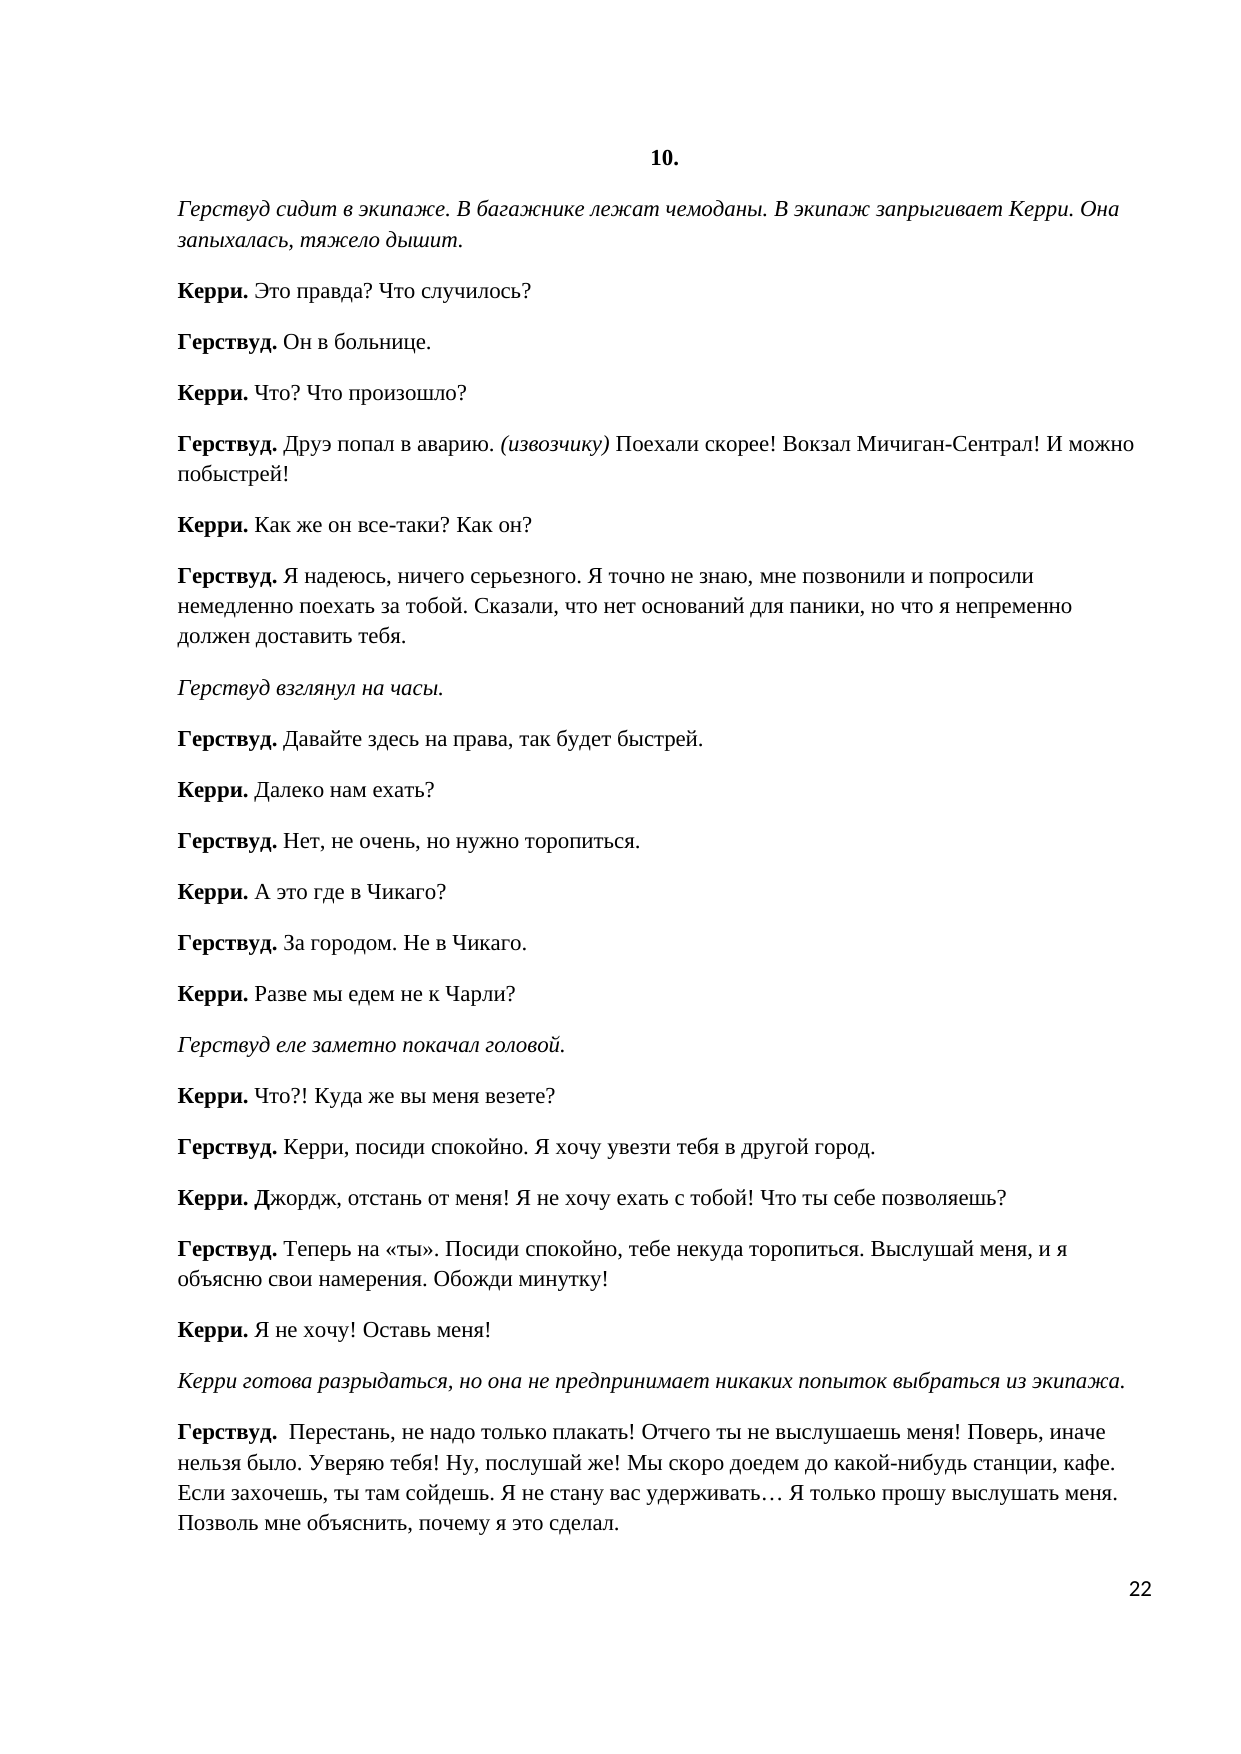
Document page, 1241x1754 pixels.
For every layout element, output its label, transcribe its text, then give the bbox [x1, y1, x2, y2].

text Герствуд. Теперь на «ты». Посиди спокойно, тебе некуда торопиться. Выслушай меня, и я объясню свои намерения. Обожди минутку! [177, 1235, 1152, 1292]
text Керри. Как же он все-таки? Как он? [177, 511, 1152, 537]
text Герствуд. Друэ попал в аварию. (извозчику) Поехали скорее! Вокзал Мичиган-Сентрал! И можно побыстрей! [177, 430, 1152, 486]
text Герствуд. За городом. Не в Чикаго. [177, 929, 1152, 955]
text Герствуд взглянул на часы. [177, 674, 1152, 700]
text Керри. Далеко нам ехать? [177, 776, 1152, 802]
text Герствуд еле заметно покачал головой. [177, 1031, 1152, 1057]
text Герствуд. Давайте здесь на права, так будет быстрей. [177, 725, 1152, 751]
text Керри. Что?! Куда же вы меня везете? [177, 1082, 1152, 1108]
text Герствуд. Он в больнице. [177, 328, 1152, 354]
text Герствуд. Перестань, не надо только плакать! Отчего ты не выслушаешь меня! Поверь, иначе нельзя было. Уверяю тебя! Ну, послушай же! Мы скоро доедем до какой-нибудь станции, кафе. Если захочешь, ты там сойдешь. Я не стану вас удерживать… Я только прошу выслушать меня. Позволь мне объяснить, почему я это сделал. [177, 1418, 1152, 1535]
text Герствуд сидит в экипаже. В багажнике лежат чемоданы. В экипаж запрыгивает Керри. Она запыхалась, тяжело дышит. [177, 196, 1152, 252]
text Герствуд. Нет, не очень, но нужно торопиться. [177, 827, 1152, 853]
text Керри. Это правда? Что случилось? [177, 277, 1152, 303]
text Керри. Разве мы едем не к Чарли? [177, 980, 1152, 1006]
text Герствуд. Я надеюсь, ничего серьезного. Я точно не знаю, мне позвонили и попросили немедленно поехать за тобой. Сказали, что нет оснований для паники, но что я непременно должен доставить тебя. [177, 562, 1152, 649]
text Керри готова разрыдаться, но она не предпринимает никаких попыток выбраться из экипажа. [177, 1367, 1152, 1394]
text Керри. Джордж, отстань от меня! Я не хочу ехать с тобой! Что ты себе позволяешь? [177, 1184, 1152, 1210]
text Керри. Что? Что произошло? [177, 379, 1152, 405]
text Герствуд. Керри, посиди спокойно. Я хочу увезти тебя в другой город. [177, 1133, 1152, 1159]
text 10. [177, 144, 1152, 171]
text Керри. А это где в Чикаго? [177, 878, 1152, 904]
text Керри. Я не хочу! Оставь меня! [177, 1316, 1152, 1343]
